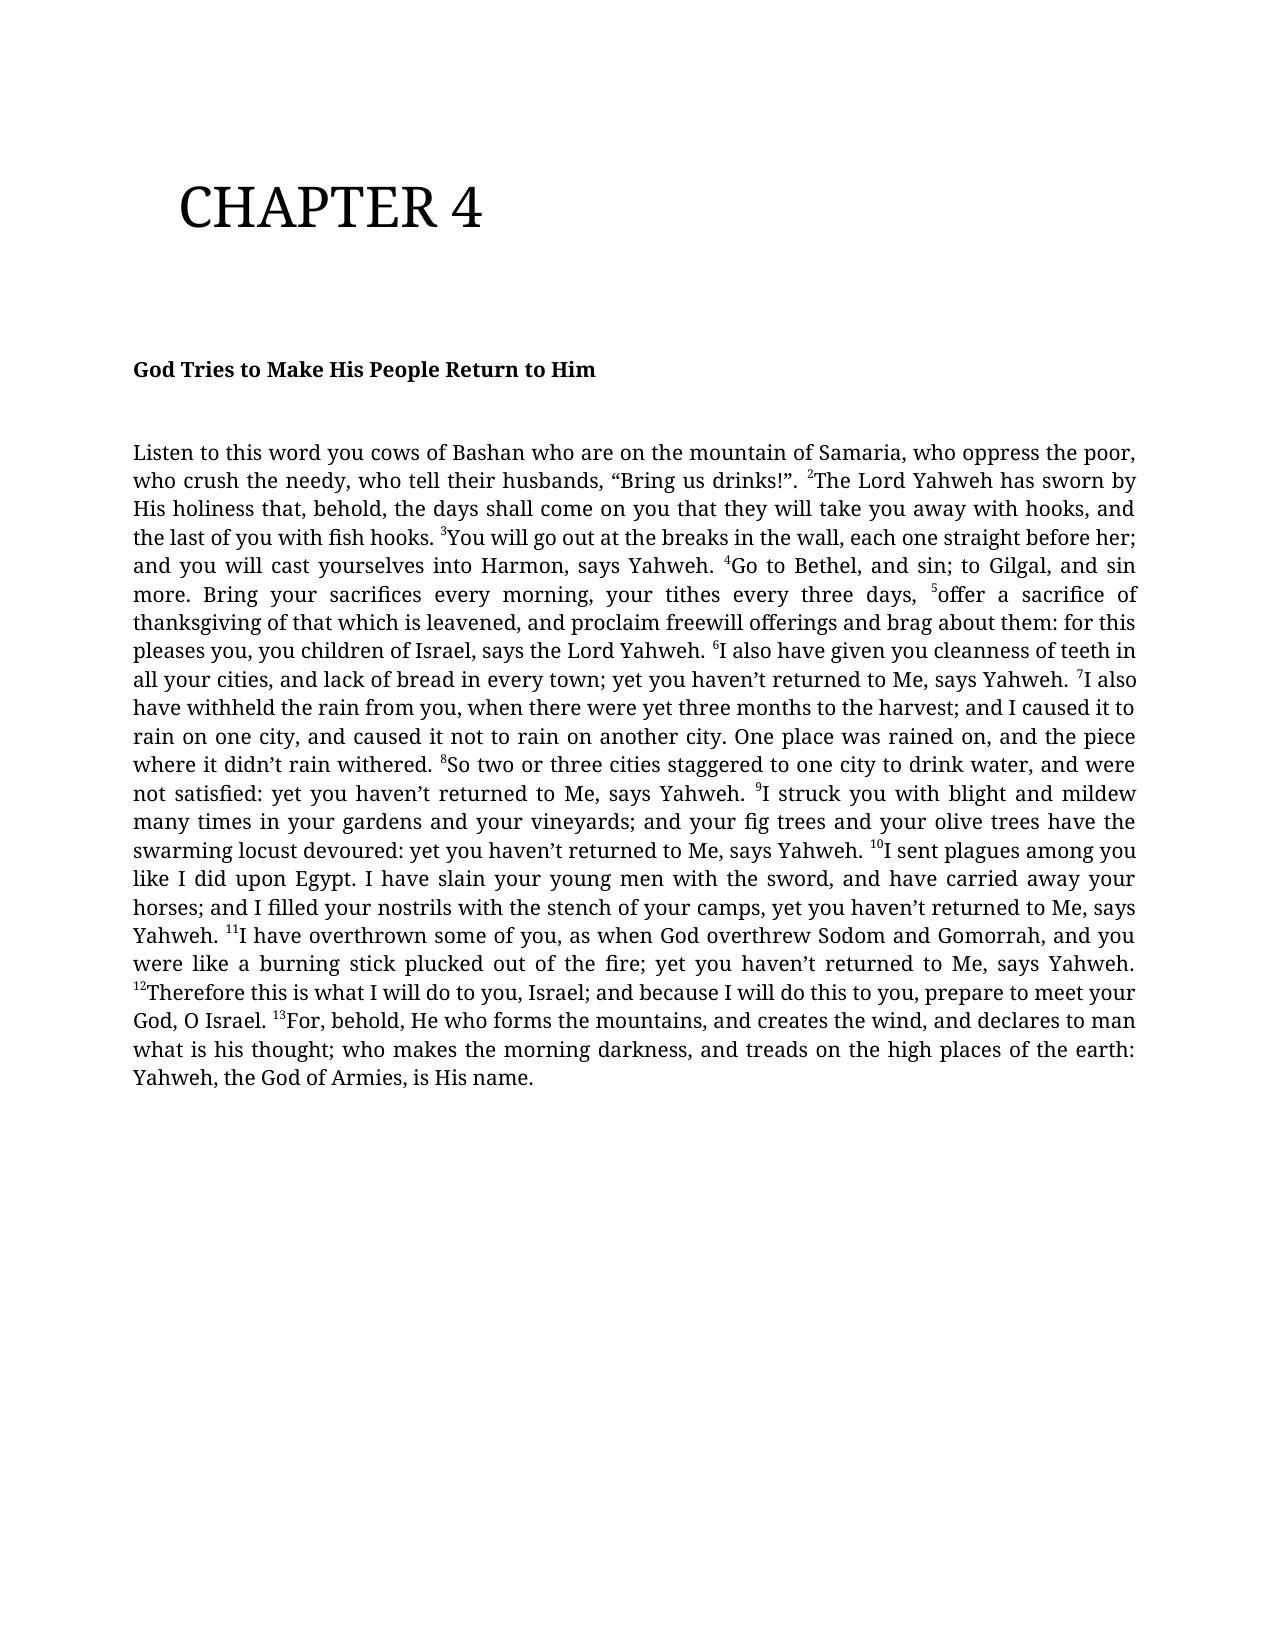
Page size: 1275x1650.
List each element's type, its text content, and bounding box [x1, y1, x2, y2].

text God Tries to Make His People Return to Him [133, 355, 1137, 383]
text CHAPTER 4 [133, 162, 1137, 244]
text Listen to this word you cows of Bashan who are on the mountain of Samaria, who oppress the poor, who crush the needy, who tell their husbands, “Bring us drinks!”. 2The Lord Yahweh has sworn by His holiness that, behold, the days shall come on you that they will take you away with hooks, and the last of you with fish hooks. 3You will go out at the breaks in the wall, each one straight before her; and you will cast yourselves into Harmon, says Yahweh. 4Go to Bethel, and sin; to Gilgal, and sin more. Bring your sacrifices every morning, your tithes every three days, 5offer a sacrifice of thanksgiving of that which is leavened, and proclaim freewill offerings and brag about them: for this pleases you, you children of Israel, says the Lord Yahweh. 6I also have given you cleanness of teeth in all your cities, and lack of bread in every town; yet you haven’t returned to Me, says Yahweh. 7I also have withheld the rain from you, when there were yet three months to the harvest; and I caused it to rain on one city, and caused it not to rain on another city. One place was rained on, and the piece where it didn’t rain withered. 8So two or three cities staggered to one city to drink water, and were not satisfied: yet you haven’t returned to Me, says Yahweh. 9I struck you with blight and mildew many times in your gardens and your vineyards; and your fig trees and your olive trees have the swarming locust devoured: yet you haven’t returned to Me, says Yahweh. 10I sent plagues among you like I did upon Egypt. I have slain your young men with the sword, and have carried away your horses; and I filled your nostrils with the stench of your camps, yet you haven’t returned to Me, says Yahweh. 11I have overthrown some of you, as when God overthrew Sodom and Gomorrah, and you were like a burning stick plucked out of the fire; yet you haven’t returned to Me, says Yahweh. 12Therefore this is what I will do to you, Israel; and because I will do this to you, prepare to meet your God, O Israel. 13For, behold, He who forms the mountains, and creates the wind, and declares to man what is his thought; who makes the morning darkness, and treads on the high places of the earth: Yahweh, the God of Armies, is His name. [133, 438, 1137, 1092]
